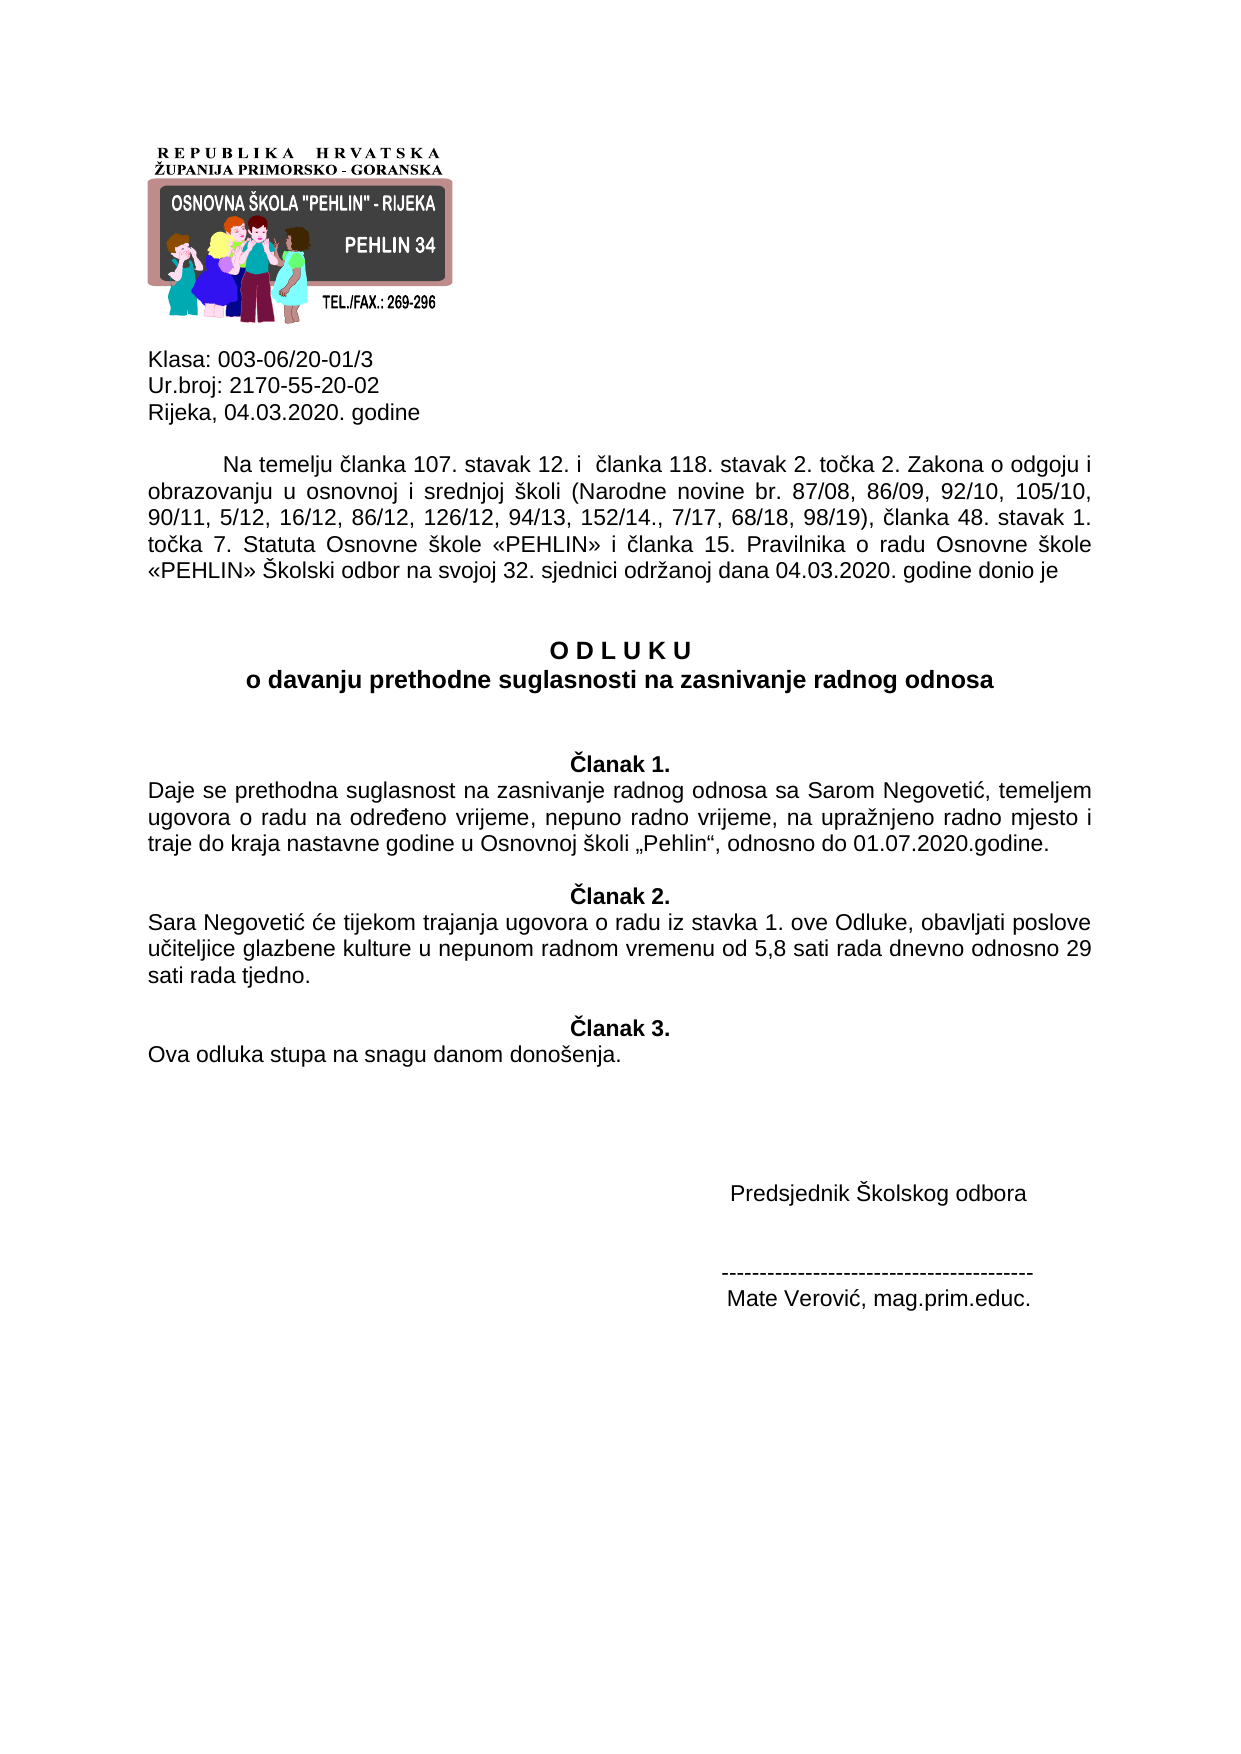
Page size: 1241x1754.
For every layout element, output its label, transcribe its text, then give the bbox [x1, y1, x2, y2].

text Članak 2. [148, 883, 1093, 909]
text Sara Negovetić će tijekom trajanja ugovora o radu iz stavka 1. ove Odluke, obavljati poslove učiteljice glazbene kulture u nepunom radnom vremenu od 5,8 sati rada dnevno odnosno 29 sati rada tjedno. [148, 909, 1093, 988]
text Klasa: 003-06/20-01/3 [148, 346, 1093, 372]
text Članak 1. [148, 751, 1093, 777]
text Na temelju članka 107. stavak 12. i članka 118. stavak 2. točka 2. Zakona o odgoju i obrazovanju u osnovnoj i srednjoj školi (Narodne novine br. 87/08, 86/09, 92/10, 105/10, 90/11, 5/12, 16/12, 86/12, 126/12, 94/13, 152/14., 7/17, 68/18, 98/19), članka 48. stavak 1. točka 7. Statuta Osnovne škole «PEHLIN» i članka 15. Pravilnika o radu Osnovne škole «PEHLIN» Školski odbor na svojoj 32. sjednici održanoj dana 04.03.2020. godine donio je [148, 451, 1093, 583]
text Ur.broj: 2170-55-20-02 [148, 372, 1093, 399]
text Predsjednik Školskog odbora [664, 1180, 1093, 1206]
text Rijeka, 04.03.2020. godine [148, 399, 1093, 425]
text Ova odluka stupa na snagu danom donošenja. [148, 1041, 1093, 1067]
text Daje se prethodna suglasnost na zasnivanje radnog odnosa sa Sarom Negovetić, temeljem ugovora o radu na određeno vrijeme, nepuno radno vrijeme, na upražnjeno radno mjesto i traje do kraja nastavne godine u Osnovnoj školi „Pehlin“, odnosno do 01.07.2020.godine. [148, 777, 1093, 856]
text ----------------------------------------- [664, 1259, 1093, 1285]
text o davanju prethodne suglasnosti na zasnivanje radnog odnosa [148, 665, 1093, 693]
text Mate Verović, mag.prim.educ. [148, 1285, 1093, 1312]
text O D L U K U [148, 636, 1093, 665]
text Članak 3. [148, 1014, 1093, 1041]
